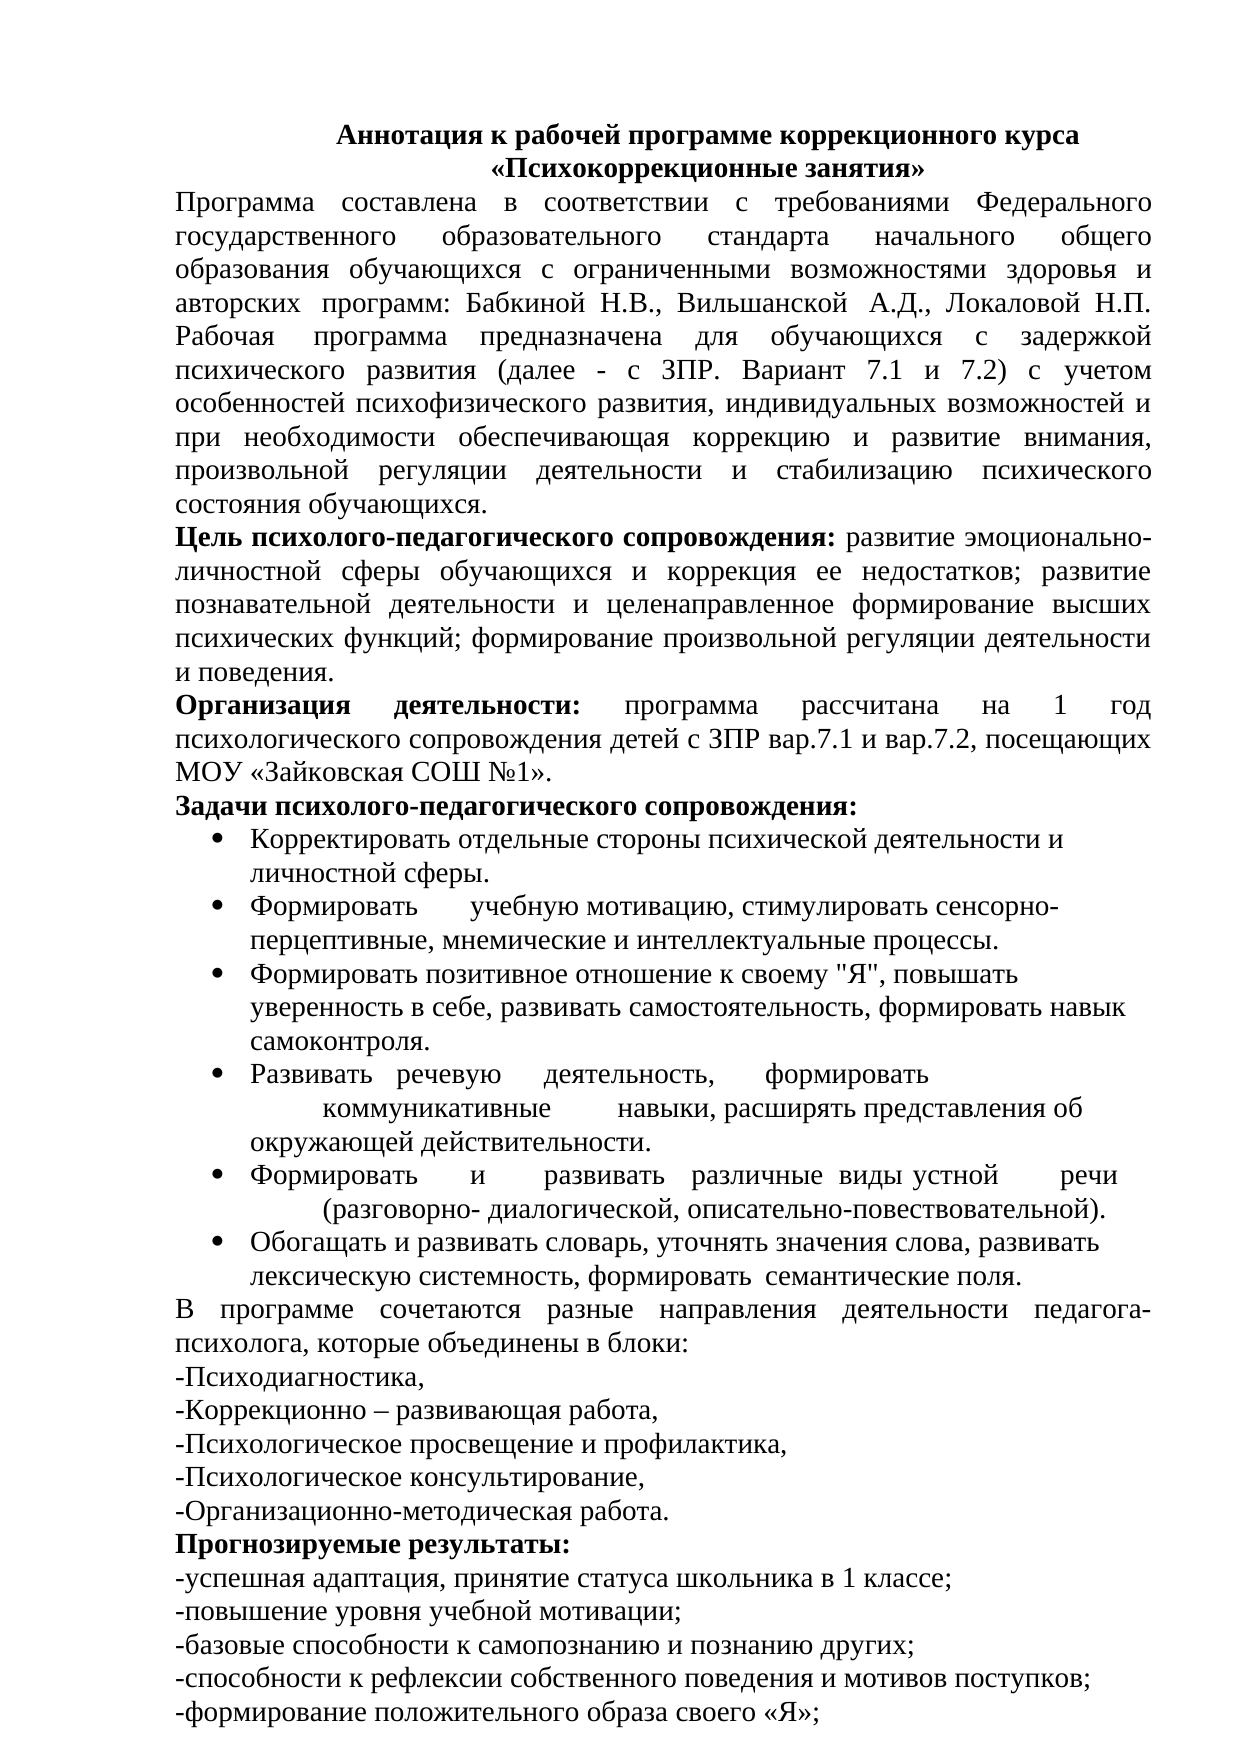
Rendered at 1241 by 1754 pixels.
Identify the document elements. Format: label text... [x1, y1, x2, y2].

list Формировать и развивать различные виды устной речи (разговорно- диалогической, описательно-повествовательной). [212, 1157, 1152, 1224]
list Корректировать отдельные стороны психической деятельности и личностной сферы. [212, 821, 1152, 888]
text -Психологическое просвещение и профилактика, [175, 1426, 1152, 1459]
text -Психодиагностика, [175, 1359, 1152, 1392]
text В программе сочетаются разные направления деятельности педагога-психолога, которые объединены в блоки: [175, 1292, 1152, 1359]
text -Психологическое консультирование, [175, 1459, 1152, 1493]
text Организация деятельности: программа рассчитана на 1 год психологического сопровождения детей с ЗПР вар.7.1 и вар.7.2, посещающих МОУ «Зайковская СОШ №1». [175, 687, 1152, 788]
text -Организационно-методическая работа. [175, 1493, 1152, 1526]
text Прогнозируемые результаты: [175, 1526, 1152, 1560]
text Аннотация к рабочей программе коррекционного курса «Психокоррекционные занятия» [264, 117, 1152, 184]
list Обогащать и развивать словарь, уточнять значения слова, развивать лексическую системность, формировать семантические поля. [212, 1224, 1152, 1292]
text -Коррекционно – развивающая работа, [175, 1392, 1152, 1426]
list Развивать речевую деятельность, формировать коммуникативные навыки, расширять представления об окружающей действительности. [212, 1056, 1152, 1157]
list Формировать учебную мотивацию, стимулировать сенсорно-перцептивные, мнемические и интеллектуальные процессы. [212, 888, 1152, 956]
text Задачи психолого-педагогического сопровождения: [175, 788, 1152, 821]
text -способности к рефлексии собственного поведения и мотивов поступков; [175, 1661, 1152, 1694]
list Формировать позитивное отношение к своему "Я", повышать уверенность в себе, развивать самостоятельность, формировать навык самоконтроля. [212, 956, 1152, 1056]
text -успешная адаптация, принятие статуса школьника в 1 классе; [175, 1560, 1152, 1593]
text -базовые способности к самопознанию и познанию других; [175, 1627, 1152, 1661]
text -формирование положительного образа своего «Я»; [175, 1694, 1152, 1728]
text Программа составлена в соответствии с требованиями Федерального государственного образовательного стандарта начального общего образования обучающихся с ограниченными возможностями здоровья и авторских программ: Бабкиной Н.В., Вильшанской А.Д., Локаловой Н.П. Рабочая программа предназначена для обучающихся с задержкой психического развития (далее - с ЗПР. Вариант 7.1 и 7.2) с учетом особенностей психофизического развития, индивидуальных возможностей и при необходимости обеспечивающая коррекцию и развитие внимания, произвольной регуляции деятельности и стабилизацию психического состояния обучающихся. [175, 184, 1152, 519]
text -повышение уровня учебной мотивации; [175, 1593, 1152, 1627]
text Цель психолого-педагогического сопровождения: развитие эмоционально-личностной сферы обучающихся и коррекция ее недостатков; развитие познавательной деятельности и целенаправленное формирование высших психических функций; формирование произвольной регуляции деятельности и поведения. [175, 519, 1152, 687]
